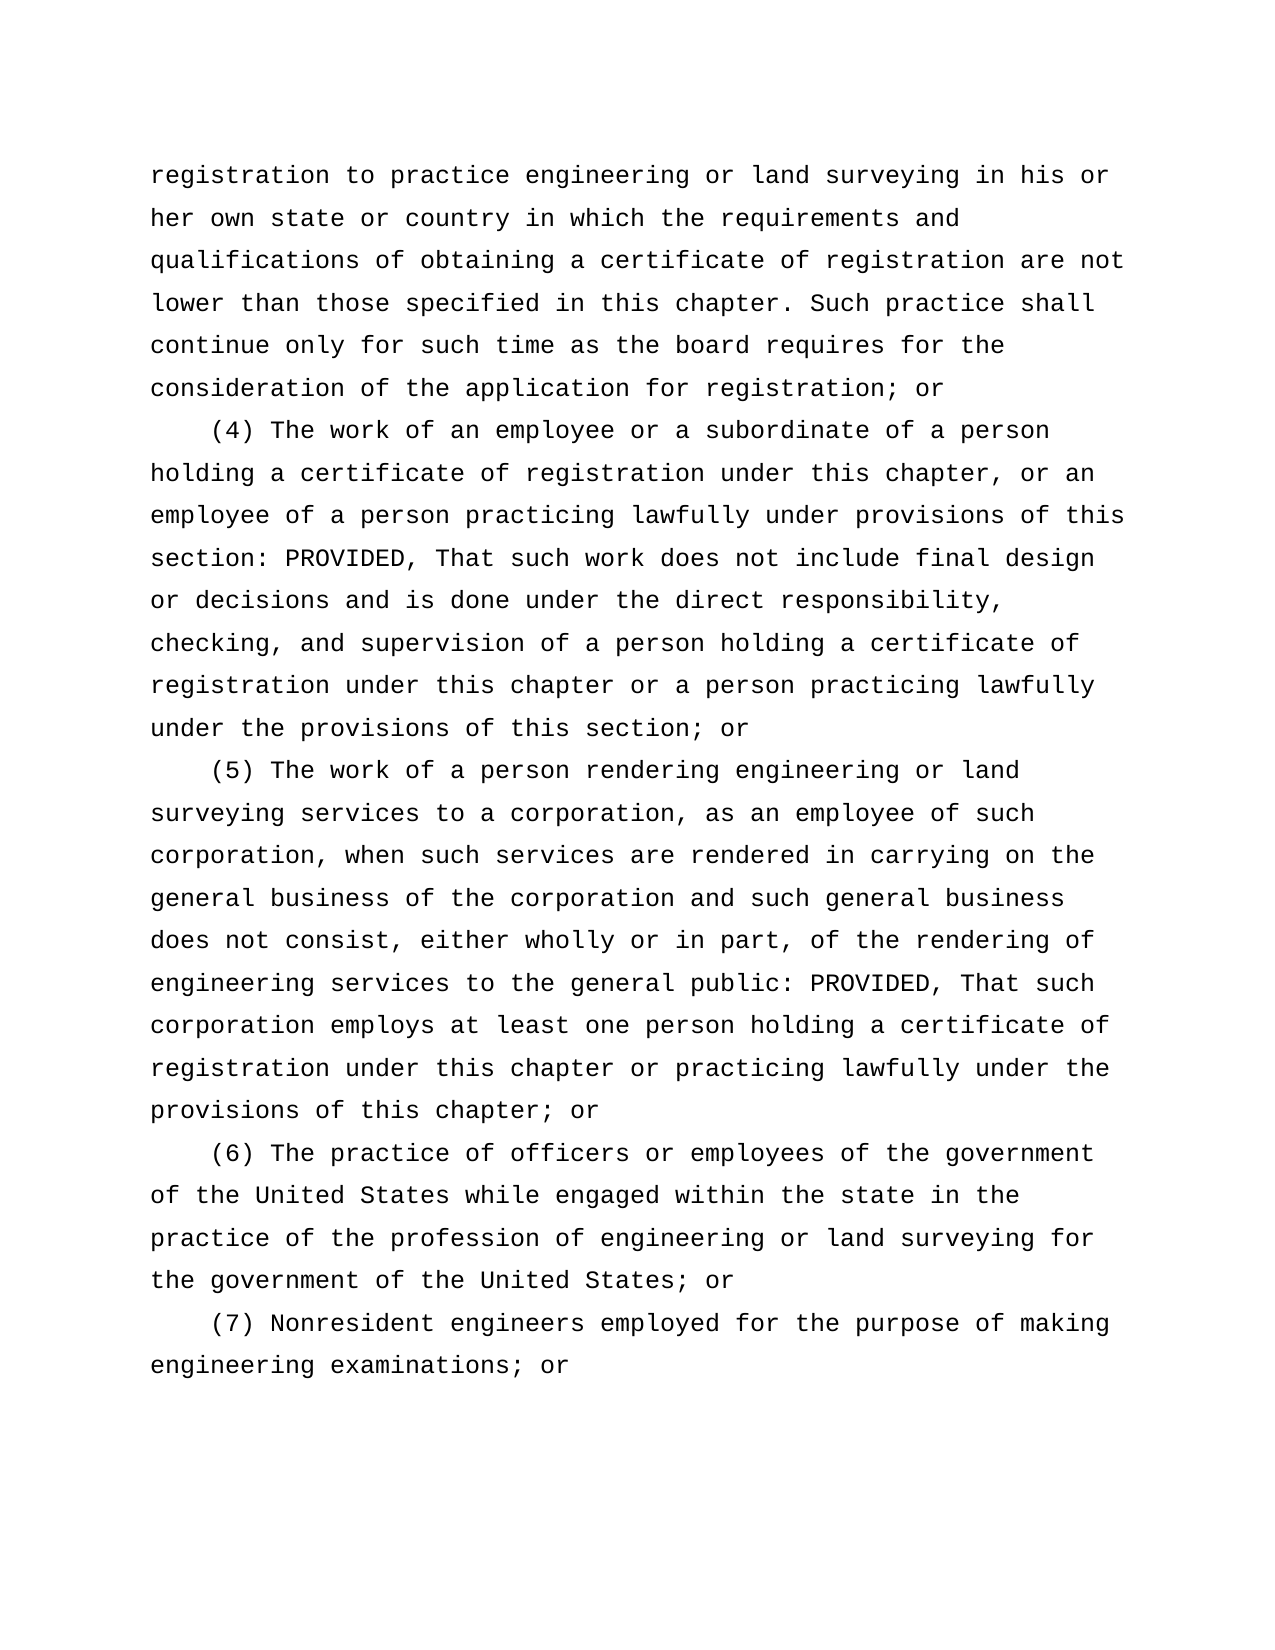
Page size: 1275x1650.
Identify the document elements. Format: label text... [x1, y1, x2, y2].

text (4) The work of an employee or a subordinate of a person holding a certificate of registration under this chapter, or an employee of a person practicing lawfully under provisions of this section: PROVIDED, That such work does not include final design or decisions and is done under the direct responsibility, checking, and supervision of a person holding a certificate of registration under this chapter or a person practicing lawfully under the provisions of this section; or [150, 405, 1125, 745]
text (7) Nonresident engineers employed for the purpose of making engineering examinations; or [150, 1297, 1125, 1382]
text (5) The work of a person rendering engineering or land surveying services to a corporation, as an employee of such corporation, when such services are rendered in carrying on the general business of the corporation and such general business does not consist, either wholly or in part, of the rendering of engineering services to the general public: PROVIDED, That such corporation employs at least one person holding a certificate of registration under this chapter or practicing lawfully under the provisions of this chapter; or [150, 745, 1125, 1127]
text (6) The practice of officers or employees of the government of the United States while engaged within the state in the practice of the profession of engineering or land surveying for the government of the United States; or [150, 1127, 1125, 1297]
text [150, 150, 1125, 405]
